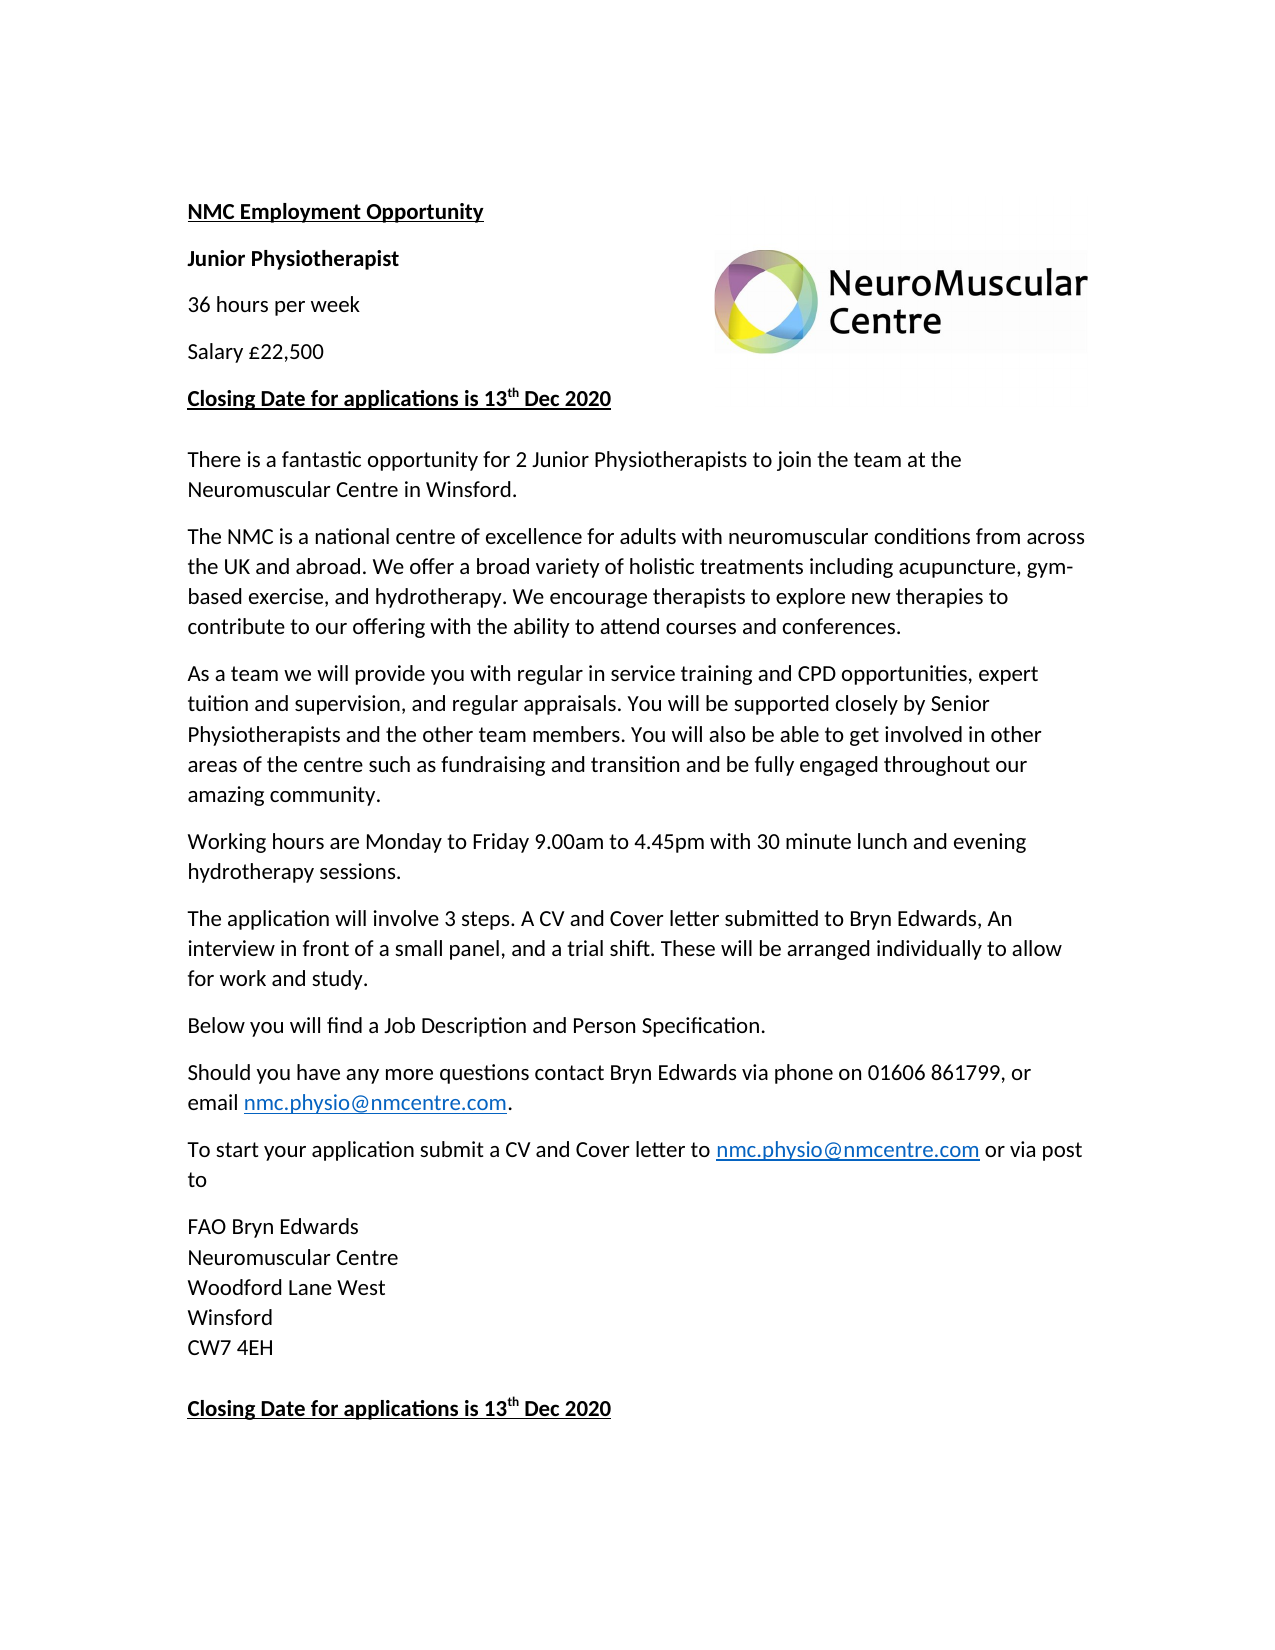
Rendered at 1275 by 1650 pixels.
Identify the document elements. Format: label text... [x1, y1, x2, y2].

text Should you have any more questions contact Bryn Edwards via phone on 01606 861799, or email nmc.physio@nmcentre.com. [187, 1058, 1088, 1117]
text Woodford Lane West [187, 1273, 1088, 1301]
text Neuromuscular Centre [187, 1243, 1088, 1271]
text 36 hours per week [187, 291, 714, 319]
text As a team we will provide you with regular in service training and CPD opportunities, expert tuition and supervision, and regular appraisals. You will be supported closely by Senior Physiotherapists and the other team members. You will also be able to get involved in other areas of the centre such as fundraising and transition and be fully engaged throughout our amazing community. [187, 659, 1088, 808]
text Junior Physiotherapist [187, 244, 714, 272]
text Salary £22,500 [187, 337, 714, 366]
text Below you will find a Job Description and Person Specification. [187, 1011, 1088, 1039]
text The NMC is a national centre of excellence for adults with neuromuscular conditions from across the UK and abroad. We offer a broad variety of holistic treatments including acupuncture, gym-based exercise, and hydrotherapy. We encourage therapists to explore new therapies to contribute to our offering with the ability to attend courses and conferences. [187, 522, 1088, 641]
text NMC Employment Opportunity [187, 197, 714, 225]
text Closing Date for applications is 13th Dec 2020 [187, 1394, 1088, 1422]
text CW7 4EH [187, 1333, 1088, 1361]
text The application will involve 3 steps. A CV and Cover letter submitted to Bryn Edwards, An interview in front of a small panel, and a trial shift. These will be arranged individually to allow for work and study. [187, 904, 1088, 993]
text Winsford [187, 1303, 1088, 1331]
text FAO Bryn Edwards [187, 1212, 1088, 1241]
text Closing Date for applications is 13th Dec 2020 [187, 384, 1088, 412]
text To start your application submit a CV and Cover letter to nmc.physio@nmcentre.com or via post to [187, 1135, 1088, 1194]
text Working hours are Monday to Friday 9.00am to 4.45pm with 30 minute lunch and evening hydrotherapy sessions. [187, 827, 1088, 885]
text There is a fantastic opportunity for 2 Junior Physiotherapists to join the team at the Neuromuscular Centre in Winsford. [187, 445, 1088, 503]
